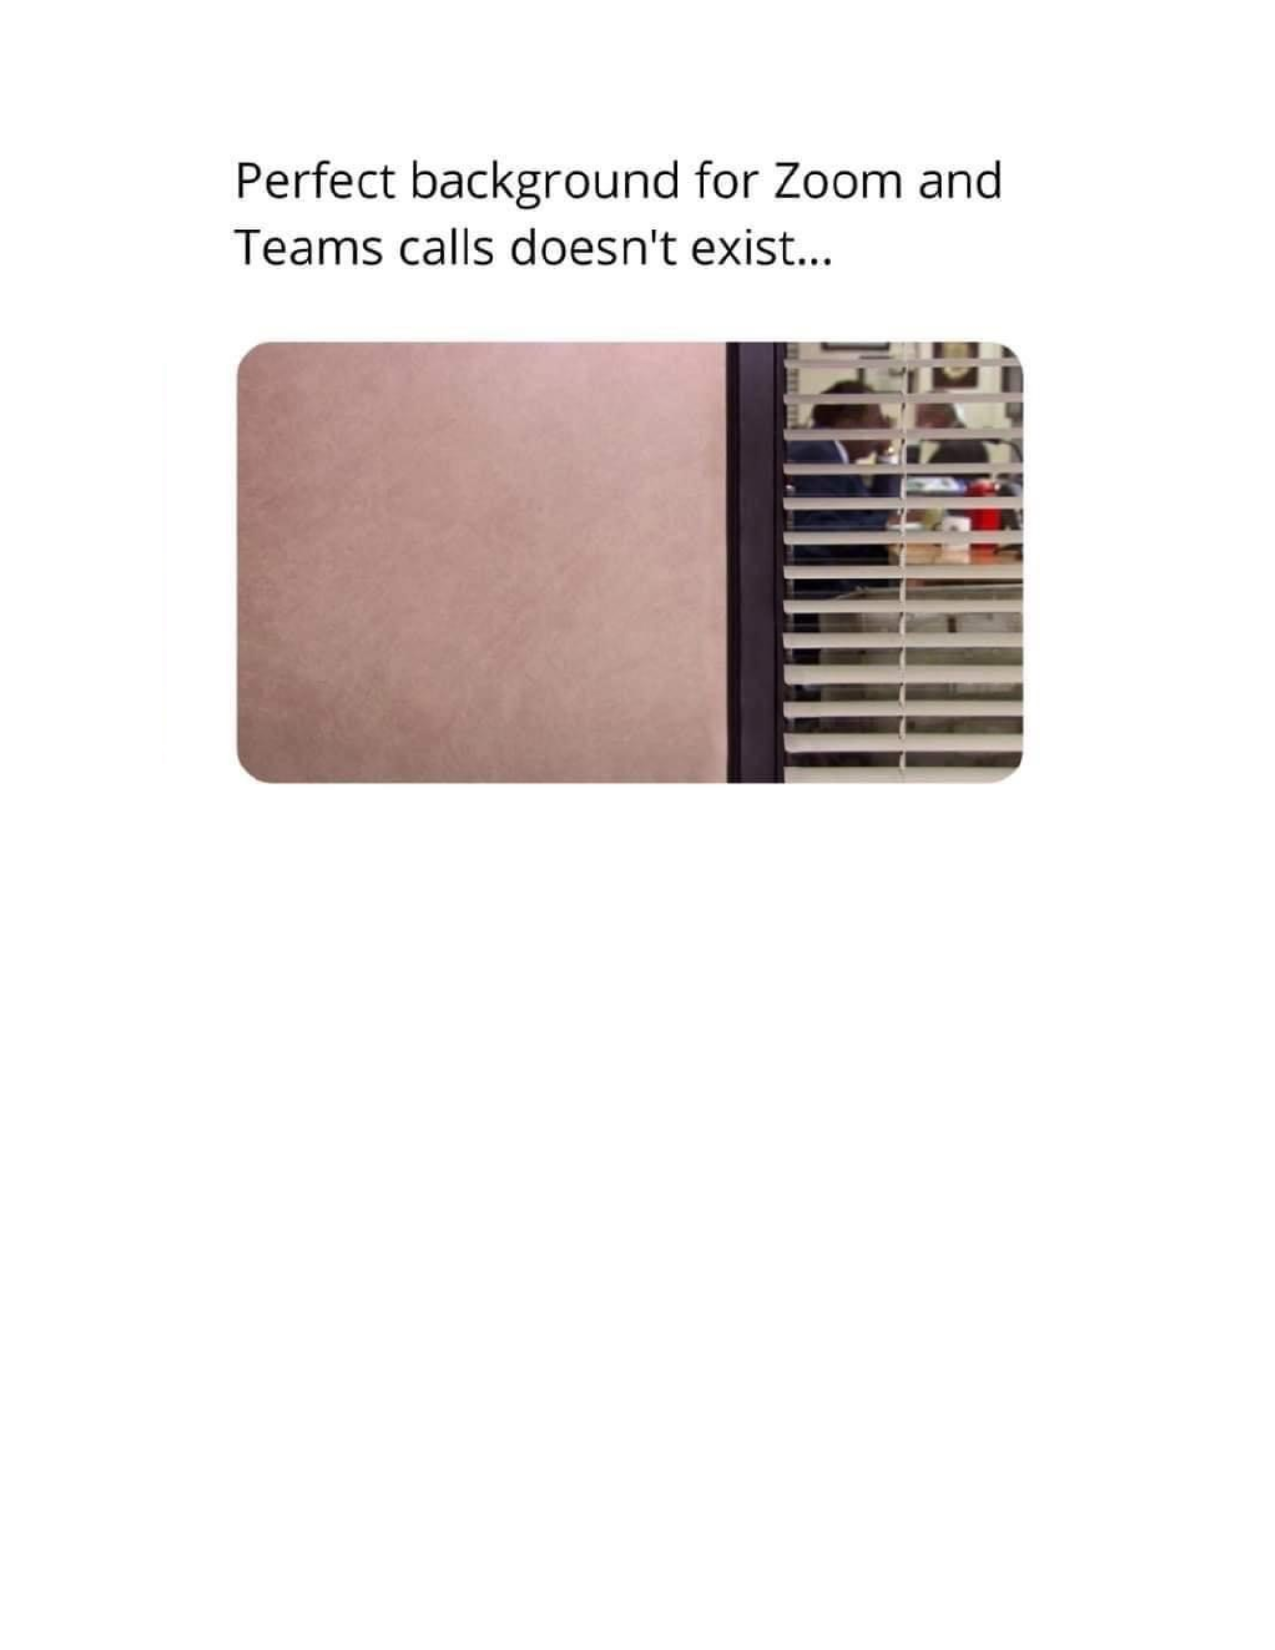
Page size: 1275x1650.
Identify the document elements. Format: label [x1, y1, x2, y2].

picture [150, 150, 1125, 793]
